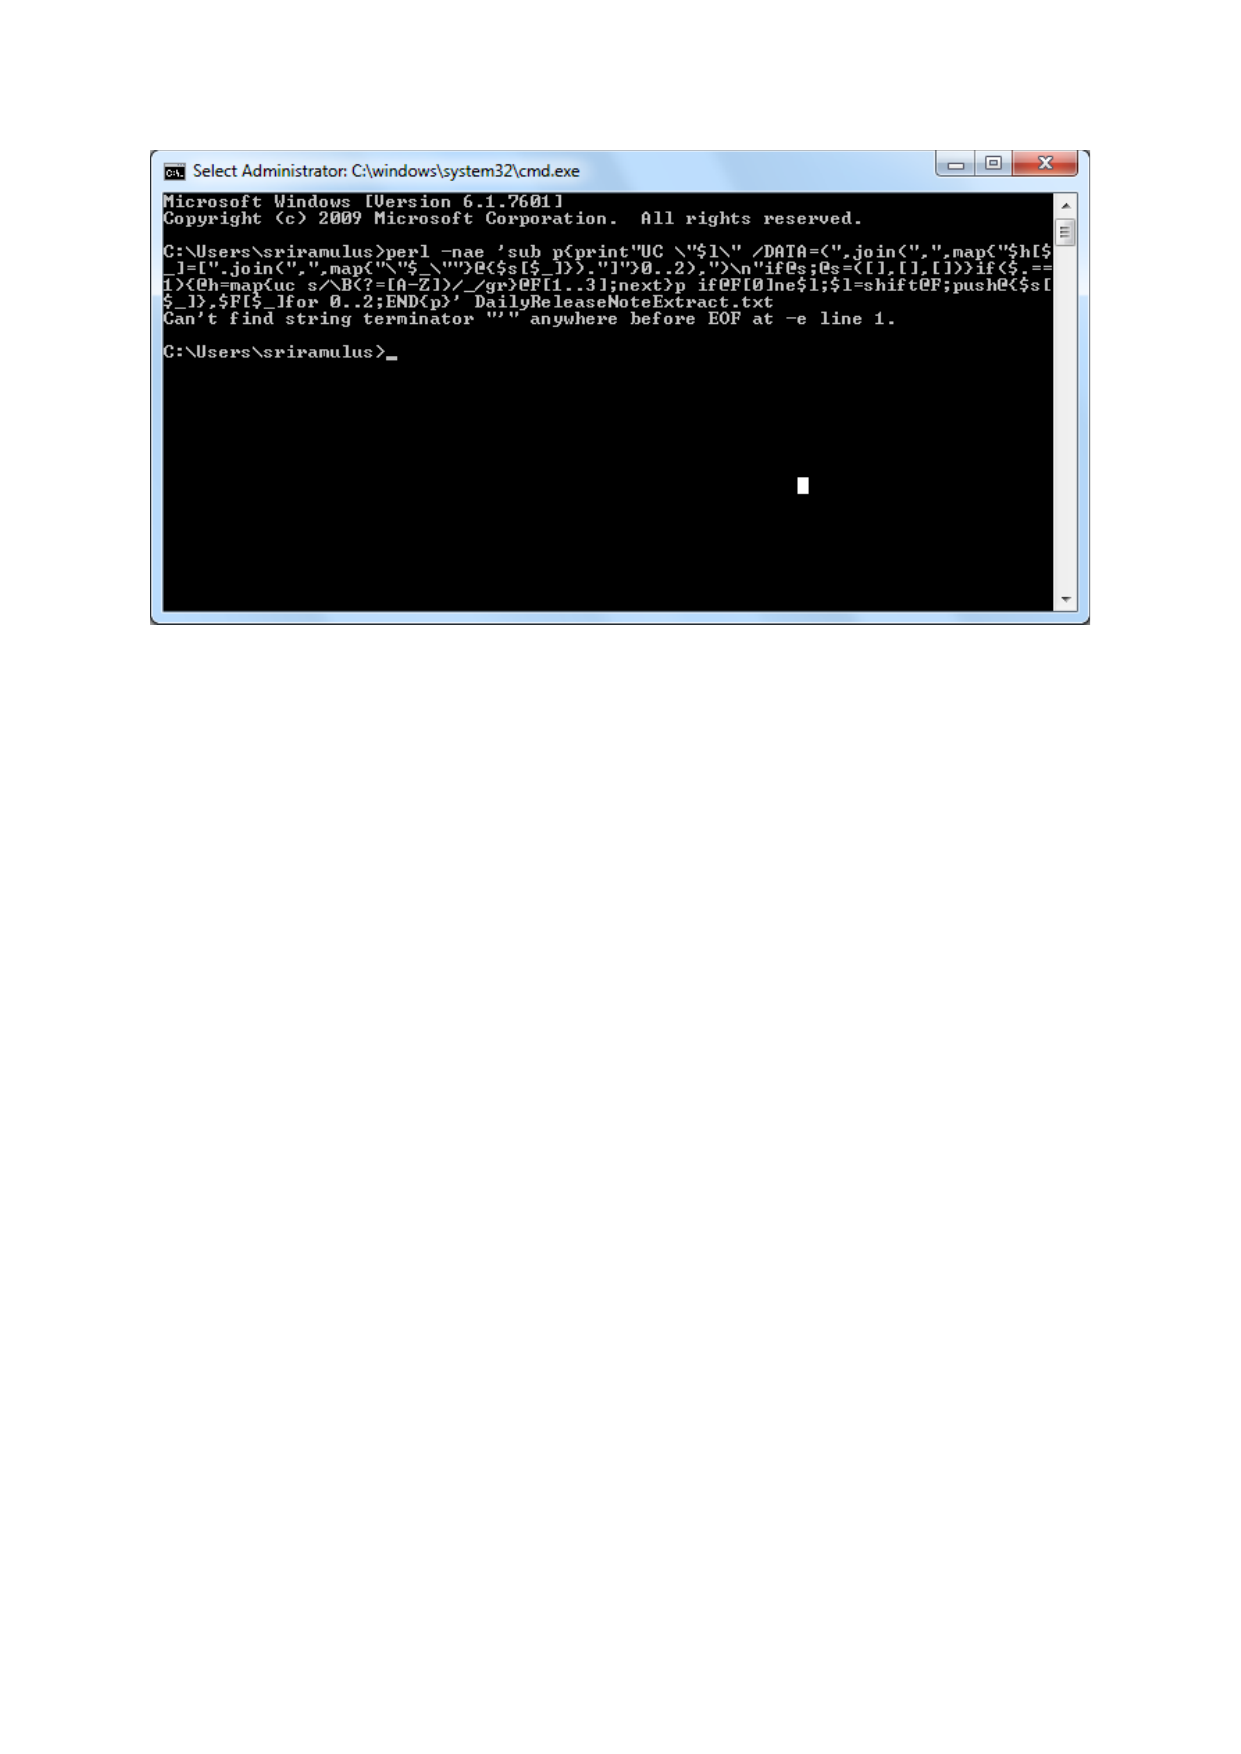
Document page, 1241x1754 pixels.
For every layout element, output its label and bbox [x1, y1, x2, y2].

picture [150, 150, 1091, 625]
